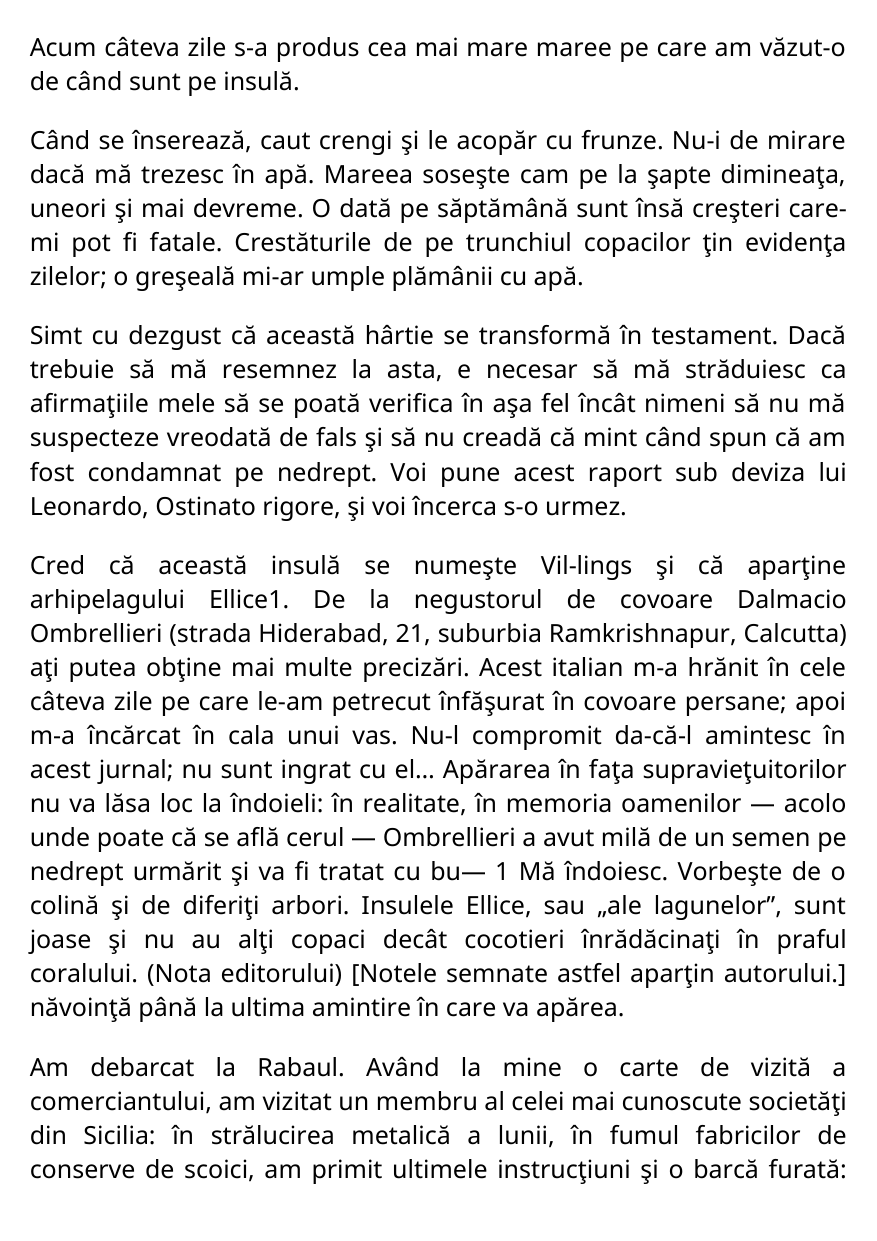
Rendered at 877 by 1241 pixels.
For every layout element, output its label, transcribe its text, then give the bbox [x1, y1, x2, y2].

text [29, 29, 847, 98]
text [29, 1049, 847, 1185]
text Simt cu dezgust că această hârtie se transformă în testament. Dacă trebuie să mă resemnez la asta, e necesar să mă străduiesc ca afirmaţiile mele să se poată verifica în aşa fel încât nimeni să nu mă suspecteze vreodată de fals şi să nu creadă că mint când spun că am fost condamnat pe nedrept. Voi pune acest raport sub deviza lui Leonardo, Ostinato rigore, şi voi încerca s-o urmez. [29, 318, 847, 522]
text Cred că această insulă se numeşte Vil-lings şi că aparţine arhipelagului Ellice1. De la negustorul de covoare Dalmacio Ombrellieri (strada Hiderabad, 21, suburbia Ramkrishnapur, Calcutta) aţi putea obţine mai multe precizări. Acest italian m-a hrănit în cele câteva zile pe care le-am petrecut înfăşurat în covoare persane; apoi m-a încărcat în cala unui vas. Nu-l compromit da-că-l amintesc în acest jurnal; nu sunt ingrat cu el… Apărarea în faţa supravieţuitorilor nu va lăsa loc la îndoieli: în realitate, în memoria oamenilor — acolo unde poate că se află cerul — Ombrellieri a avut milă de un semen pe nedrept urmărit şi va fi tratat cu bu— 1 Mă îndoiesc. Vorbeşte de o colină şi de diferiţi arbori. Insulele Ellice, sau „ale lagunelor”, sunt joase şi nu au alţi copaci decât cocotieri înrădăcinaţi în praful coralului. (Nota editorului) [Notele semnate astfel aparţin autorului.] năvoinţă până la ultima amintire în care va apărea. [29, 547, 847, 1024]
text Când se înserează, caut crengi şi le acopăr cu frunze. Nu-i de mirare dacă mă trezesc în apă. Mareea soseşte cam pe la şapte dimineaţa, uneori şi mai devreme. O dată pe săptămână sunt însă creşteri care-mi pot fi fatale. Crestăturile de pe trunchiul copacilor ţin evidenţa zilelor; o greşeală mi-ar umple plămânii cu apă. [29, 123, 847, 293]
